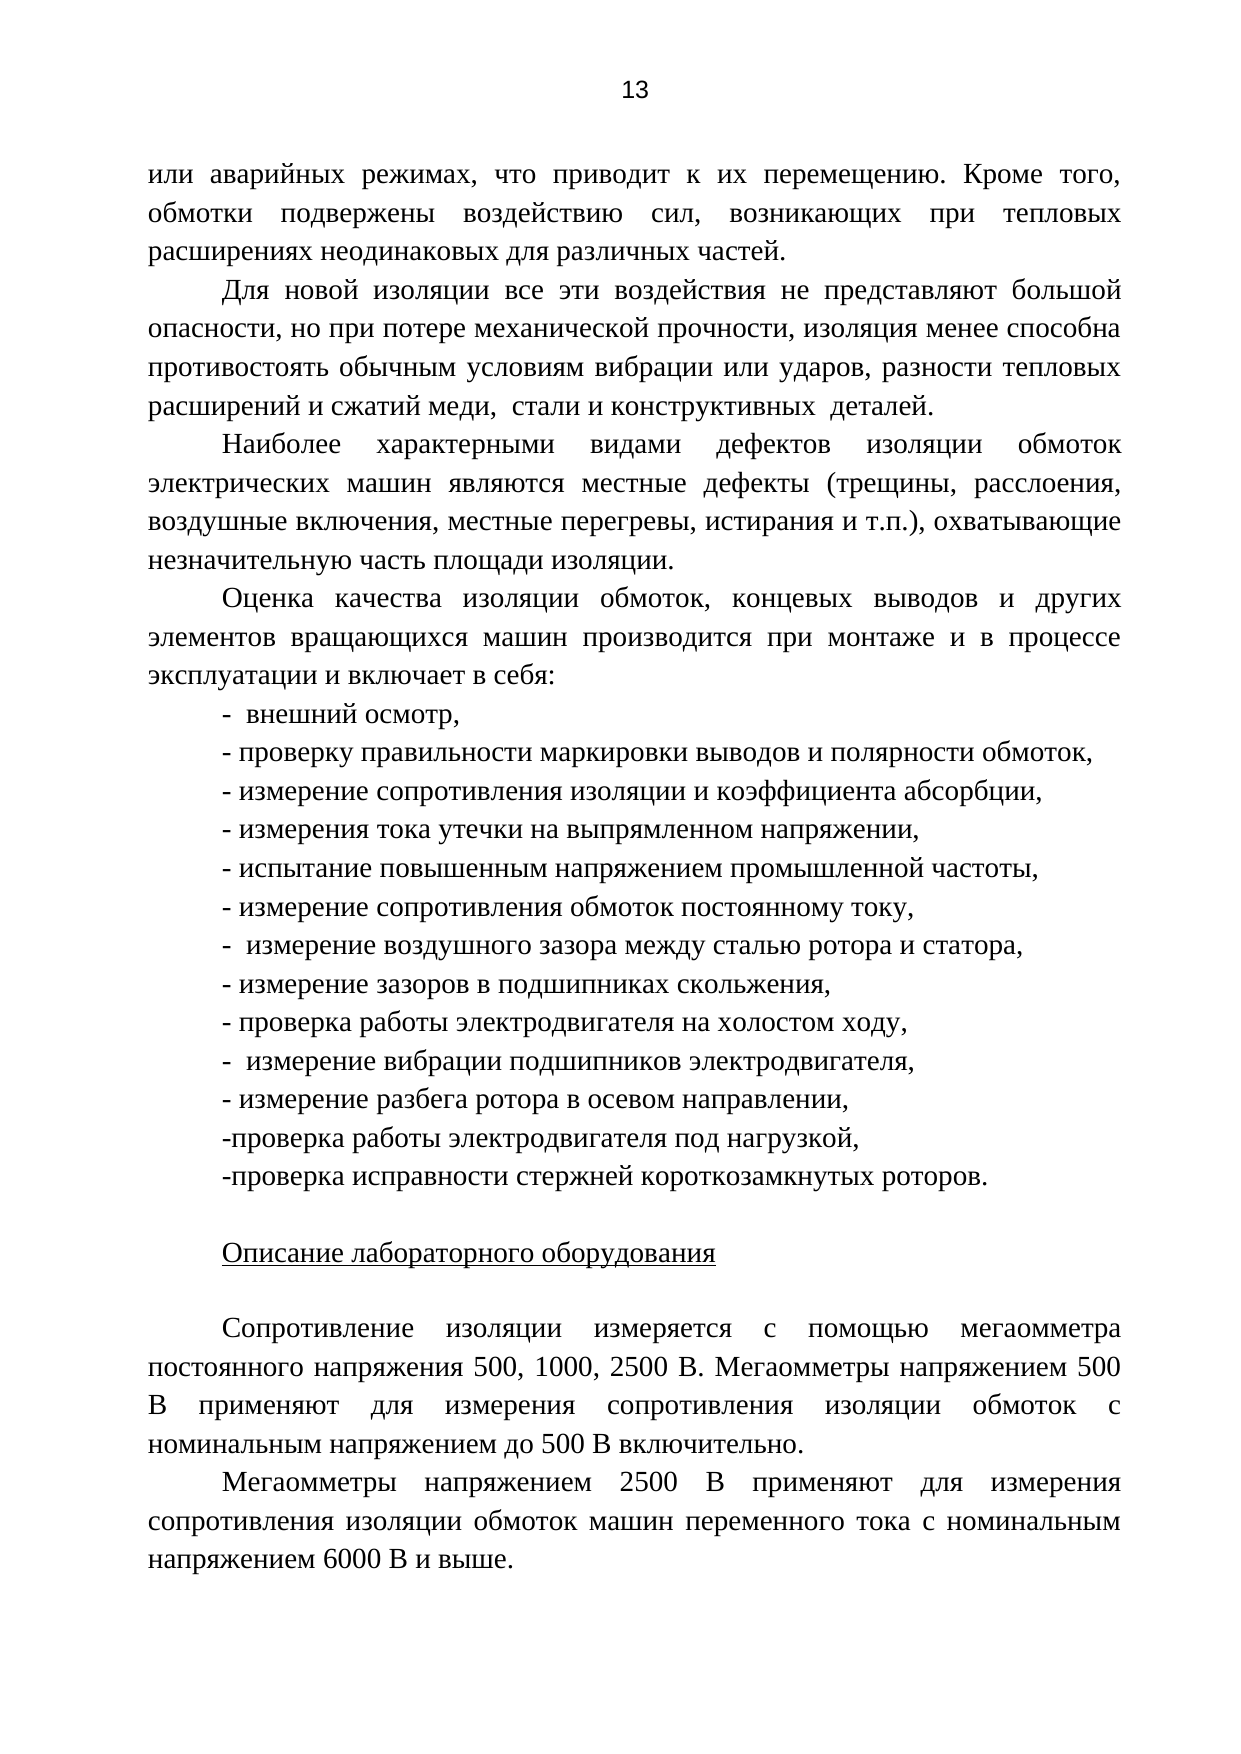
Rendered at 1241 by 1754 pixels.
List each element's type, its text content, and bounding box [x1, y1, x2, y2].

text Описание лабораторного оборудования [148, 1236, 1122, 1269]
text -проверка исправности стержней короткозамкнутых роторов. [148, 1158, 1122, 1192]
text - проверка работы электродвигателя на холостом ходу, [148, 1004, 1122, 1038]
text Оценка качества изоляции обмоток, концевых выводов и других элементов вращающихся машин производится при монтаже и в процессе эксплуатации и включает в себя: [148, 580, 1122, 691]
text - измерение зазоров в подшипниках скольжения, [148, 966, 1122, 999]
text - измерение сопротивления обмоток постоянному току, [148, 889, 1122, 922]
text - измерение воздушного зазора между сталью ротора и статора, [148, 927, 1122, 961]
text Мегаомметры напряжением 2500 В применяют для измерения сопротивления изоляции обмоток машин переменного тока с номинальным напряжением 6000 В и выше. [148, 1464, 1122, 1575]
text Наиболее характерными видами дефектов изоляции обмоток электрических машин являются местные дефекты (трещины, расслоения, воздушные включения, местные перегревы, истирания и т.п.), охватывающие незначительную часть площади изоляции. [148, 426, 1122, 575]
text Сопротивление изоляции измеряется с помощью мегаомметра постоянного напряжения 500, 1000, 2500 В. Мегаомметры напряжением 500 В применяют для измерения сопротивления изоляции обмоток с номинальным напряжением до 500 В включительно. [148, 1310, 1122, 1459]
text - измерение вибрации подшипников электродвигателя, [148, 1043, 1122, 1076]
text -проверка работы электродвигателя под нагрузкой, [148, 1120, 1122, 1153]
text Для новой изоляции все эти воздействия не представляют большой опасности, но при потере механической прочности, изоляция менее способна противостоять обычным условиям вибрации или ударов, разности тепловых расширений и сжатий меди, стали и конструктивных деталей. [148, 272, 1122, 421]
text - испытание повышенным напряжением промышленной частоты, [148, 850, 1122, 884]
text - измерение разбега ротора в осевом направлении, [148, 1081, 1122, 1115]
text - проверку правильности маркировки выводов и полярности обмоток, [148, 734, 1122, 768]
text - измерения тока утечки на выпрямленном напряжении, [148, 812, 1122, 845]
text - внешний осмотр, [148, 696, 1122, 729]
text - измерение сопротивления изоляции и коэффициента абсорбции, [148, 773, 1122, 807]
